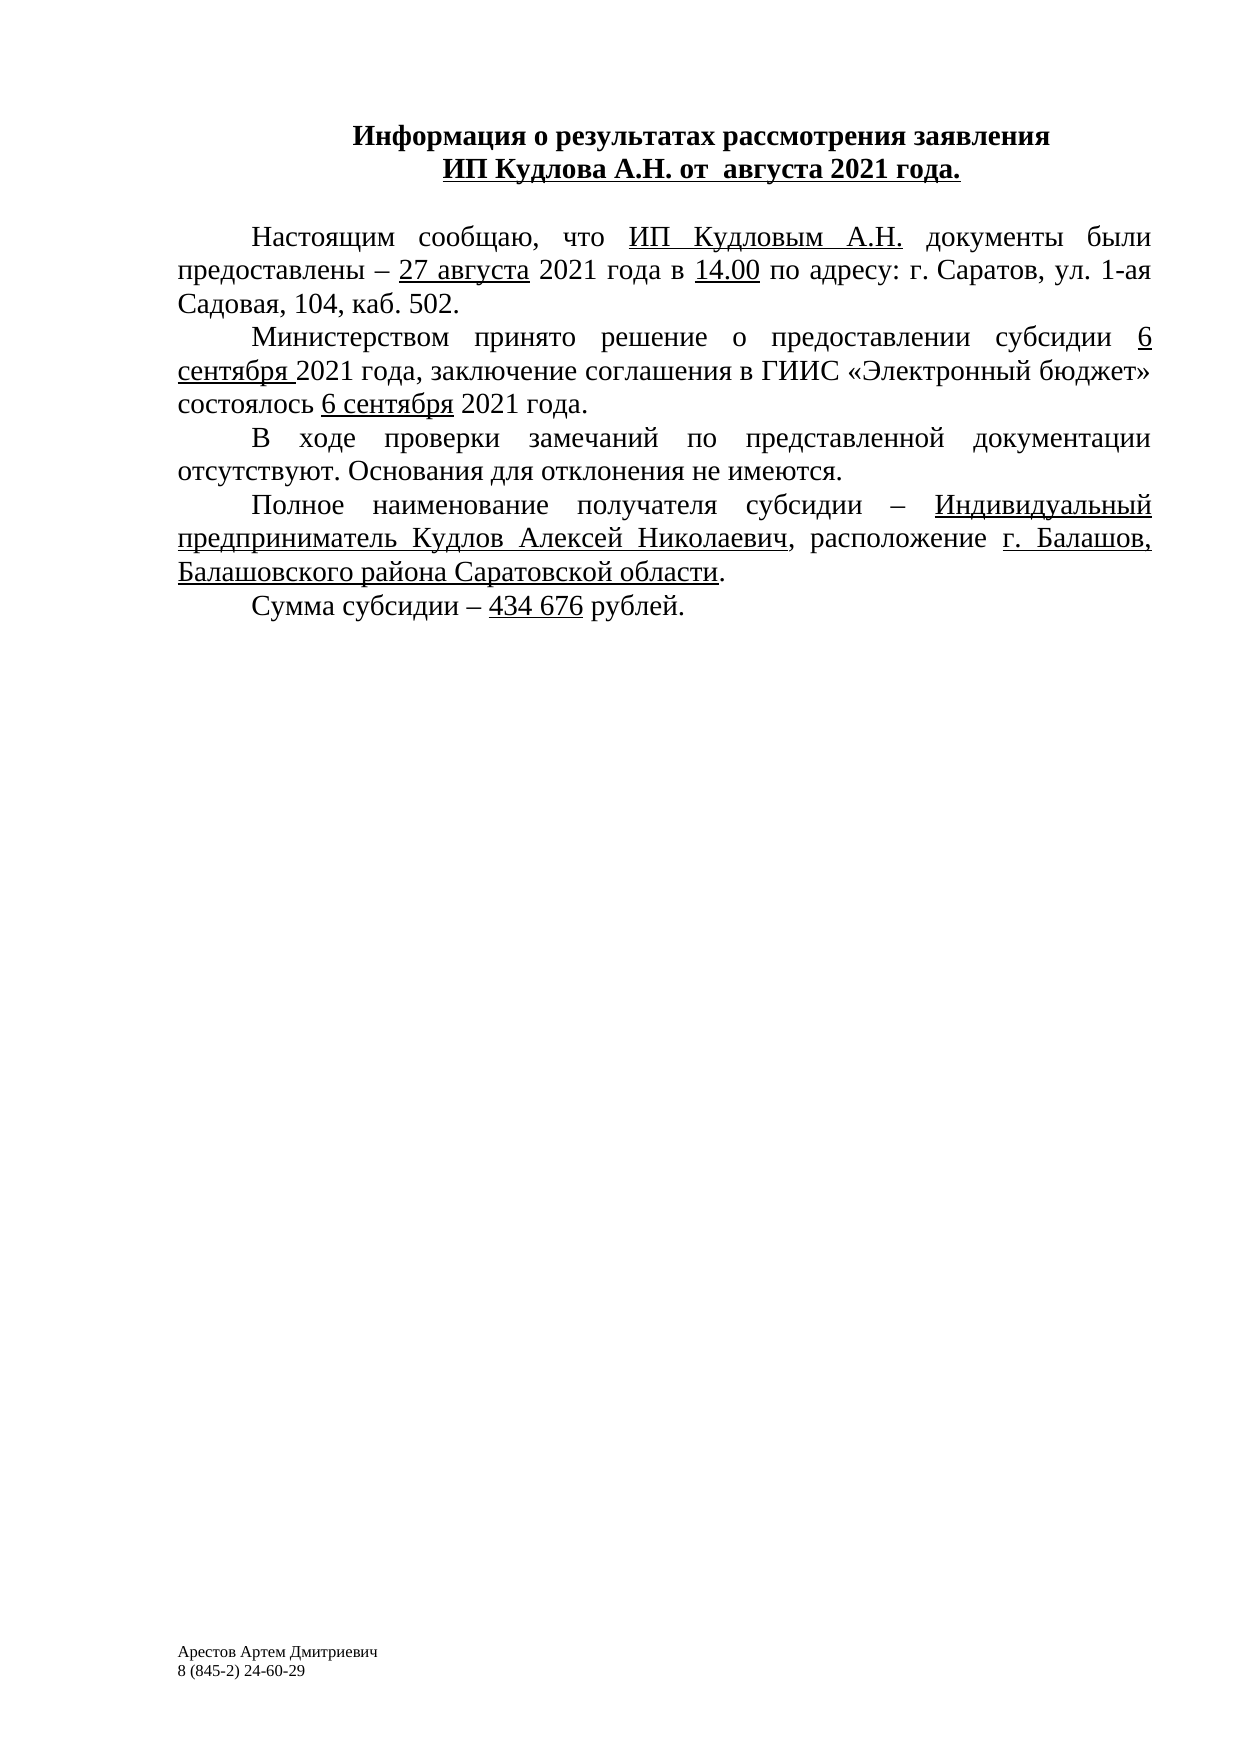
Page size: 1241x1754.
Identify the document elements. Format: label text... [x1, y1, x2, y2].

text ИП Кудлова А.Н. от августа 2021 года. [177, 152, 1152, 185]
text Полное наименование получателя субсидии – Индивидуальный предприниматель Кудлов Алексей Николаевич, расположение г. Балашов, Балашовского района Саратовской области. [177, 487, 1152, 588]
text Настоящим сообщаю, что ИП Кудловым А.Н. документы были предоставлены – 27 августа 2021 года в 14.00 по адресу: г. Саратов, ул. 1-ая Садовая, 104, каб. 502. [177, 219, 1152, 319]
text Министерством принято решение о предоставлении субсидии 6 сентября 2021 года, заключение соглашения в ГИИС «Электронный бюджет» состоялось 6 сентября 2021 года. [177, 319, 1152, 420]
text В ходе проверки замечаний по представленной документации отсутствуют. Основания для отклонения не имеются. [177, 420, 1152, 487]
text Информация о результатах рассмотрения заявления [177, 118, 1152, 152]
text Сумма субсидии – 434 676 рублей. [177, 588, 1152, 621]
